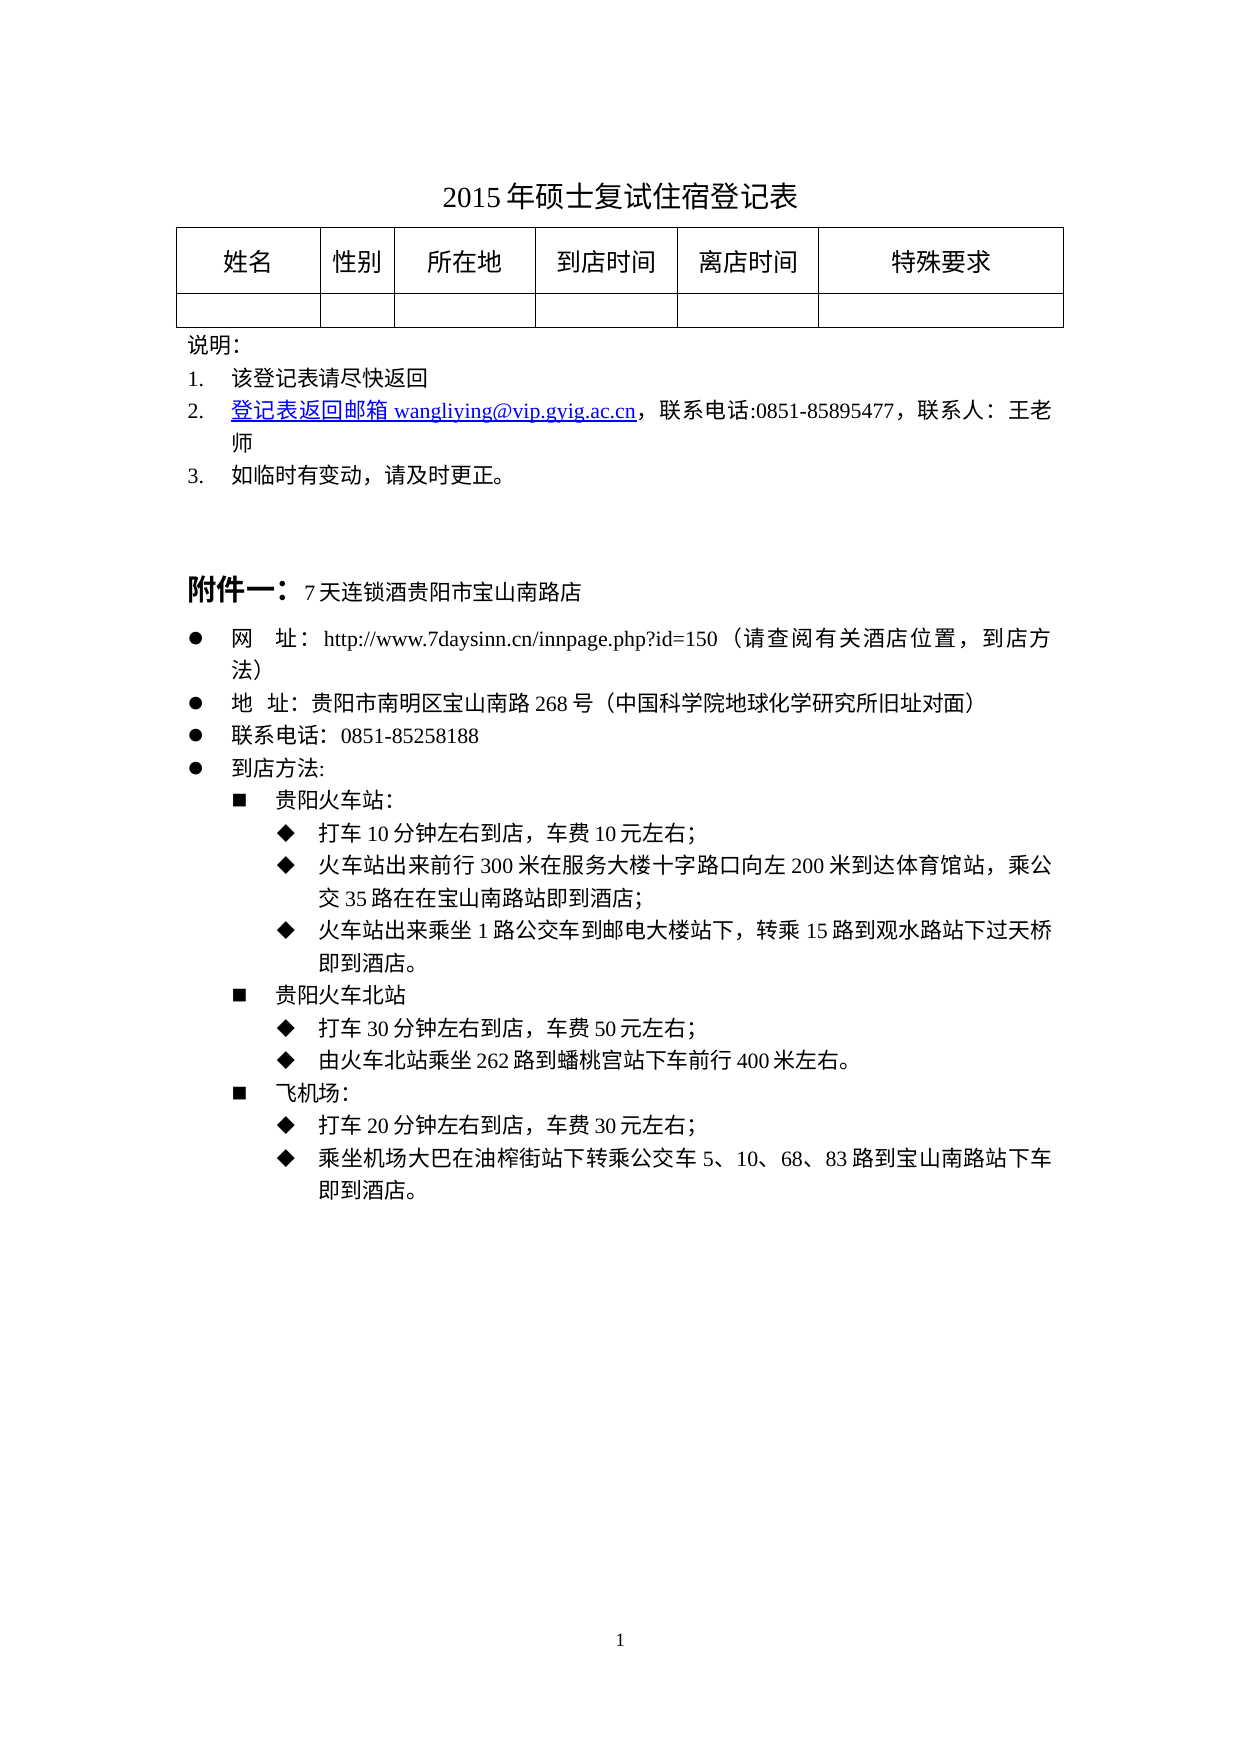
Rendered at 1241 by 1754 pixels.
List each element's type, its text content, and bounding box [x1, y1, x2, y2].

list 地 址：贵阳市南明区宝山南路268号（中国科学院地球化学研究所旧址对面） [187, 685, 1053, 718]
table_header 姓名 [177, 228, 320, 293]
list 贵阳火车站： [231, 783, 1053, 815]
list 如临时有变动，请及时更正。 [187, 458, 1053, 490]
table_cell [395, 294, 535, 327]
text 说明： [187, 328, 1053, 360]
table_header 所在地 [395, 228, 535, 293]
list 联系电话：0851-85258188 [187, 718, 1053, 750]
table_cell [536, 294, 677, 327]
table_cell [321, 294, 394, 327]
list 飞机场： [231, 1075, 1053, 1108]
list 到店方法: [187, 750, 1053, 783]
text 附件一：7天连锁酒贵阳市宝山南路店 [187, 555, 1053, 620]
table_header 特殊要求 [819, 228, 1063, 293]
table_cell [678, 294, 818, 327]
table_cell [819, 294, 1063, 327]
list 火车站出来乘坐1路公交车到邮电大楼站下，转乘15路到观水路站下过天桥即到酒店。 [275, 913, 1053, 978]
list 火车站出来前行300米在服务大楼十字路口向左200米到达体育馆站，乘公交35路在在宝山南路站即到酒店； [275, 848, 1053, 913]
table_cell [177, 294, 320, 327]
list 打车30分钟左右到店，车费50元左右； [275, 1010, 1053, 1043]
list 网 址：http://www.7daysinn.cn/innpage.php?id=150（请查阅有关酒店位置，到店方法） [187, 620, 1053, 685]
list 打车20分钟左右到店，车费30元左右； [275, 1108, 1053, 1140]
list 由火车北站乘坐262路到蟠桃宫站下车前行400米左右。 [275, 1043, 1053, 1075]
list 该登记表请尽快返回 [187, 360, 1053, 393]
list 打车10分钟左右到店，车费10元左右； [275, 815, 1053, 848]
table_header 到店时间 [536, 228, 677, 293]
list 贵阳火车北站 [231, 978, 1053, 1010]
table_header 性别 [321, 228, 394, 293]
list 登记表返回邮箱wangliying@vip.gyig.ac.cn，联系电话:0851-85895477，联系人：王老师 [187, 393, 1053, 458]
list 乘坐机场大巴在油榨街站下转乘公交车5、10、68、83路到宝山南路站下车即到酒店。 [275, 1140, 1053, 1205]
table_header 离店时间 [678, 228, 818, 293]
text 2015年硕士复试住宿登记表 [187, 162, 1053, 227]
